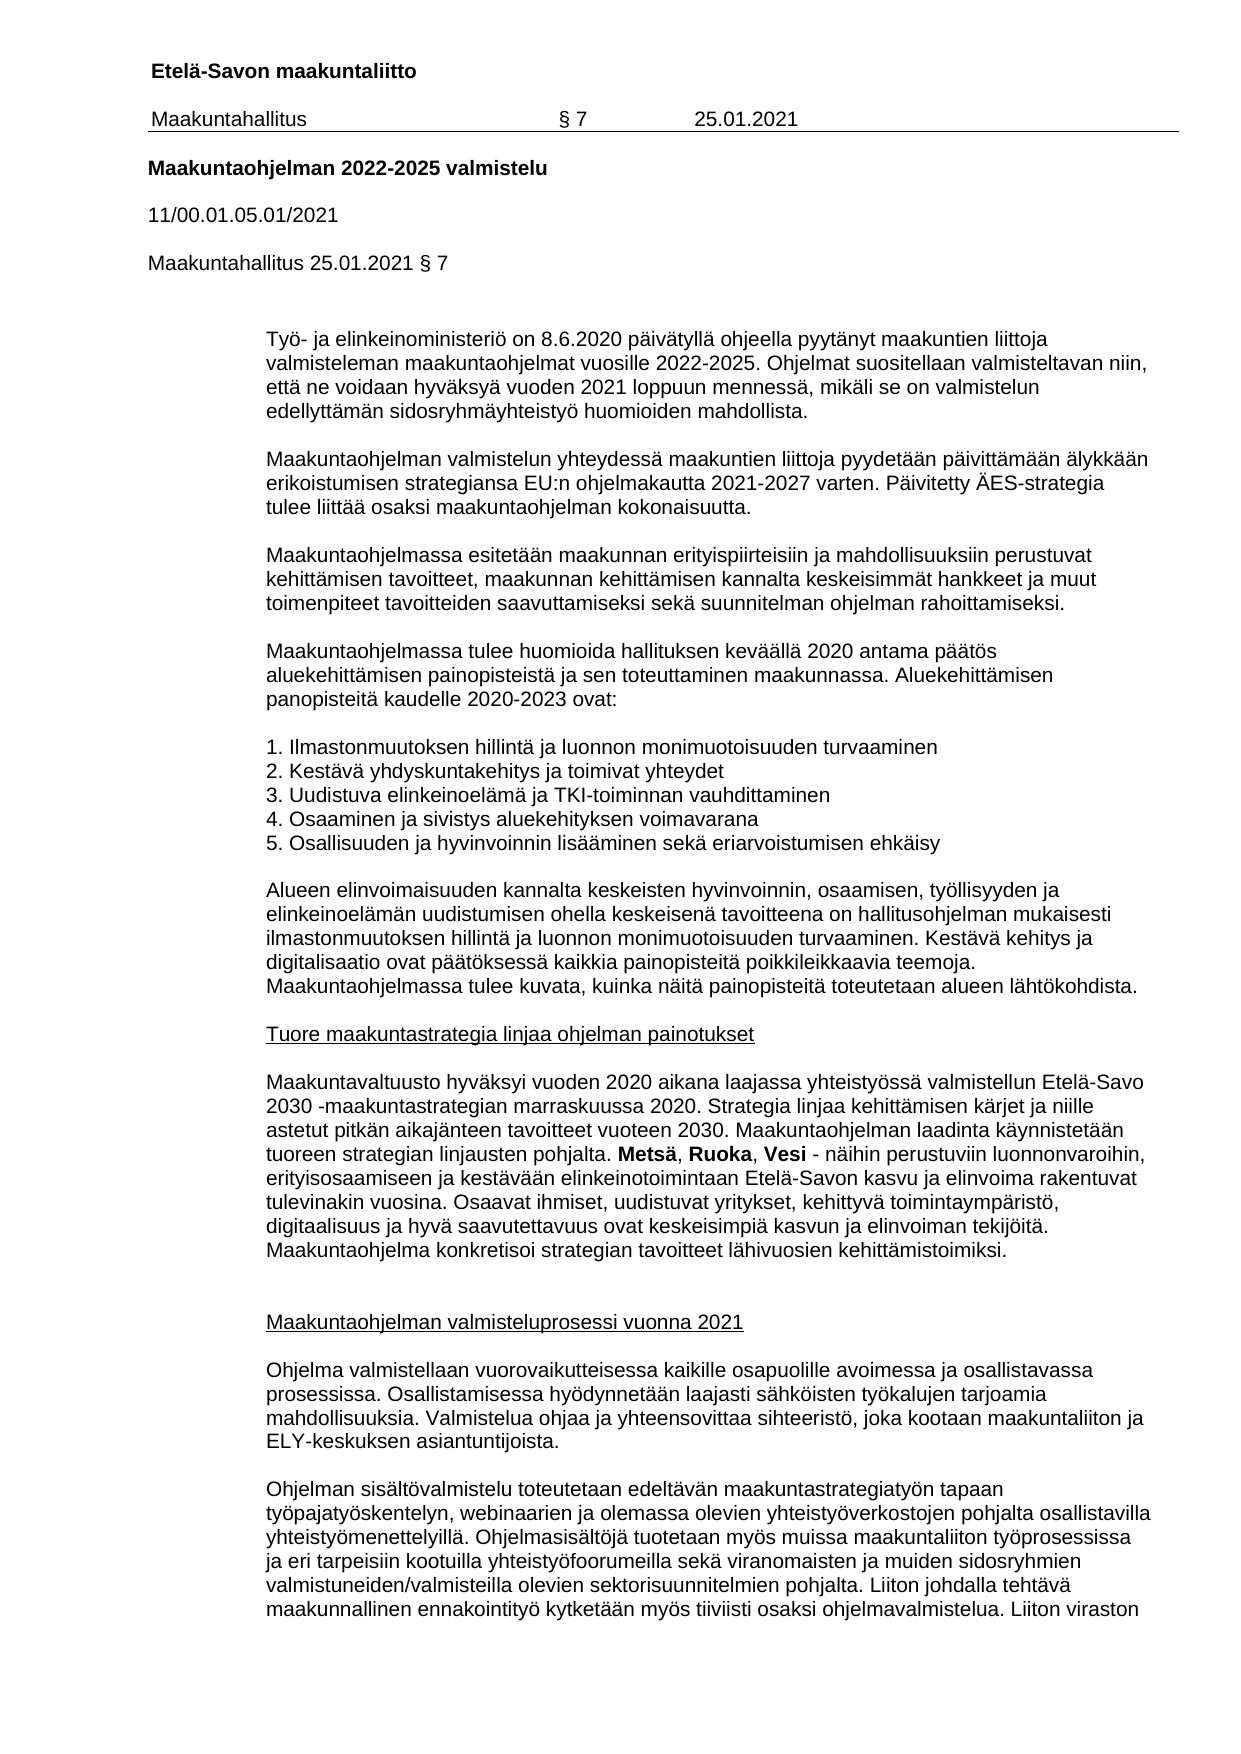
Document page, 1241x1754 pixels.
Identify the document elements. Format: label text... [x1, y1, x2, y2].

text Maakuntaohjelman valmistelun yhteydessä maakuntien liittoja pyydetään päivittämään älykkään erikoistumisen strategiansa EU:n ohjelmakautta 2021-2027 varten. Päivitetty ÄES-strategia tulee liittää osaksi maakuntaohjelman kokonaisuutta. [266, 447, 1152, 519]
text Työ- ja elinkeinoministeriö on 8.6.2020 päivätyllä ohjeella pyytänyt maakuntien liittoja valmisteleman maakuntaohjelmat vuosille 2022-2025. Ohjelmat suositellaan valmisteltavan niin, että ne voidaan hyväksyä vuoden 2021 loppuun mennessä, mikäli se on valmistelun edellyttämän sidosryhmäyhteistyö huomioiden mahdollista. [266, 327, 1152, 423]
text 11/00.01.05.01/2021 [148, 203, 1152, 227]
text Tuore maakuntastrategia linjaa ohjelman painotukset [266, 1022, 1152, 1046]
text Ohjelma valmistellaan vuorovaikutteisessa kaikille osapuolille avoimessa ja osallistavassa prosessissa. Osallistamisessa hyödynnetään laajasti sähköisten työkalujen tarjoamia mahdollisuuksia. Valmistelua ohjaa ja yhteensovittaa sihteeristö, joka kootaan maakuntaliiton ja ELY-keskuksen asiantuntijoista. [266, 1357, 1152, 1453]
text Maakuntaohjelman valmisteluprosessi vuonna 2021 [266, 1309, 1152, 1333]
text 1. Ilmastonmuutoksen hillintä ja luonnon monimuotoisuuden turvaaminen [266, 734, 1152, 758]
text Maakuntaohjelmassa esitetään maakunnan erityispiirteisiin ja mahdollisuuksiin perustuvat kehittämisen tavoitteet, maakunnan kehittämisen kannalta keskeisimmät hankkeet ja muut toimenpiteet tavoitteiden saavuttamiseksi sekä suunnitelman ohjelman rahoittamiseksi. [266, 543, 1152, 615]
text 3. Uudistuva elinkeinoelämä ja TKI-toiminnan vauhdittaminen [266, 782, 1152, 806]
text Maakuntaohjelman 2022-2025 valmistelu [148, 155, 1152, 179]
text 2. Kestävä yhdyskuntakehitys ja toimivat yhteydet [266, 758, 1152, 782]
text Alueen elinvoimaisuuden kannalta keskeisten hyvinvoinnin, osaamisen, työllisyyden ja elinkeinoelämän uudistumisen ohella keskeisenä tavoitteena on hallitusohjelman mukaisesti ilmastonmuutoksen hillintä ja luonnon monimuotoisuuden turvaaminen. Kestävä kehitys ja digitalisaatio ovat päätöksessä kaikkia painopisteitä poikkileikkaavia teemoja. Maakuntaohjelmassa tulee kuvata, kuinka näitä painopisteitä toteutetaan alueen lähtökohdista. [266, 878, 1152, 998]
text Maakuntahallitus 25.01.2021 § 7 [148, 251, 1152, 275]
text Maakuntavaltuusto hyväksyi vuoden 2020 aikana laajassa yhteistyössä valmistellun Etelä-Savo 2030 -maakuntastrategian marraskuussa 2020. Strategia linjaa kehittämisen kärjet ja niille astetut pitkän aikajänteen tavoitteet vuoteen 2030. Maakuntaohjelman laadinta käynnistetään tuoreen strategian linjausten pohjalta. Metsä, Ruoka, Vesi - näihin perustuviin luonnonvaroihin, erityisosaamiseen ja kestävään elinkeinotoimintaan Etelä-Savon kasvu ja elinvoima rakentuvat tulevinakin vuosina. Osaavat ihmiset, uudistuvat yritykset, kehittyvä toimintaympäristö, digitaalisuus ja hyvä saavutettavuus ovat keskeisimpiä kasvun ja elinvoiman tekijöitä. Maakuntaohjelma konkretisoi strategian tavoitteet lähivuosien kehittämistoimiksi. [266, 1070, 1152, 1262]
text Maakuntaohjelmassa tulee huomioida hallituksen keväällä 2020 antama päätös aluekehittämisen painopisteistä ja sen toteuttaminen maakunnassa. Aluekehittämisen panopisteitä kaudelle 2020-2023 ovat: [266, 639, 1152, 711]
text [266, 1477, 1152, 1621]
text 5. Osallisuuden ja hyvinvoinnin lisääminen sekä eriarvoistumisen ehkäisy [266, 830, 1152, 854]
text 4. Osaaminen ja sivistys aluekehityksen voimavarana [266, 806, 1152, 830]
